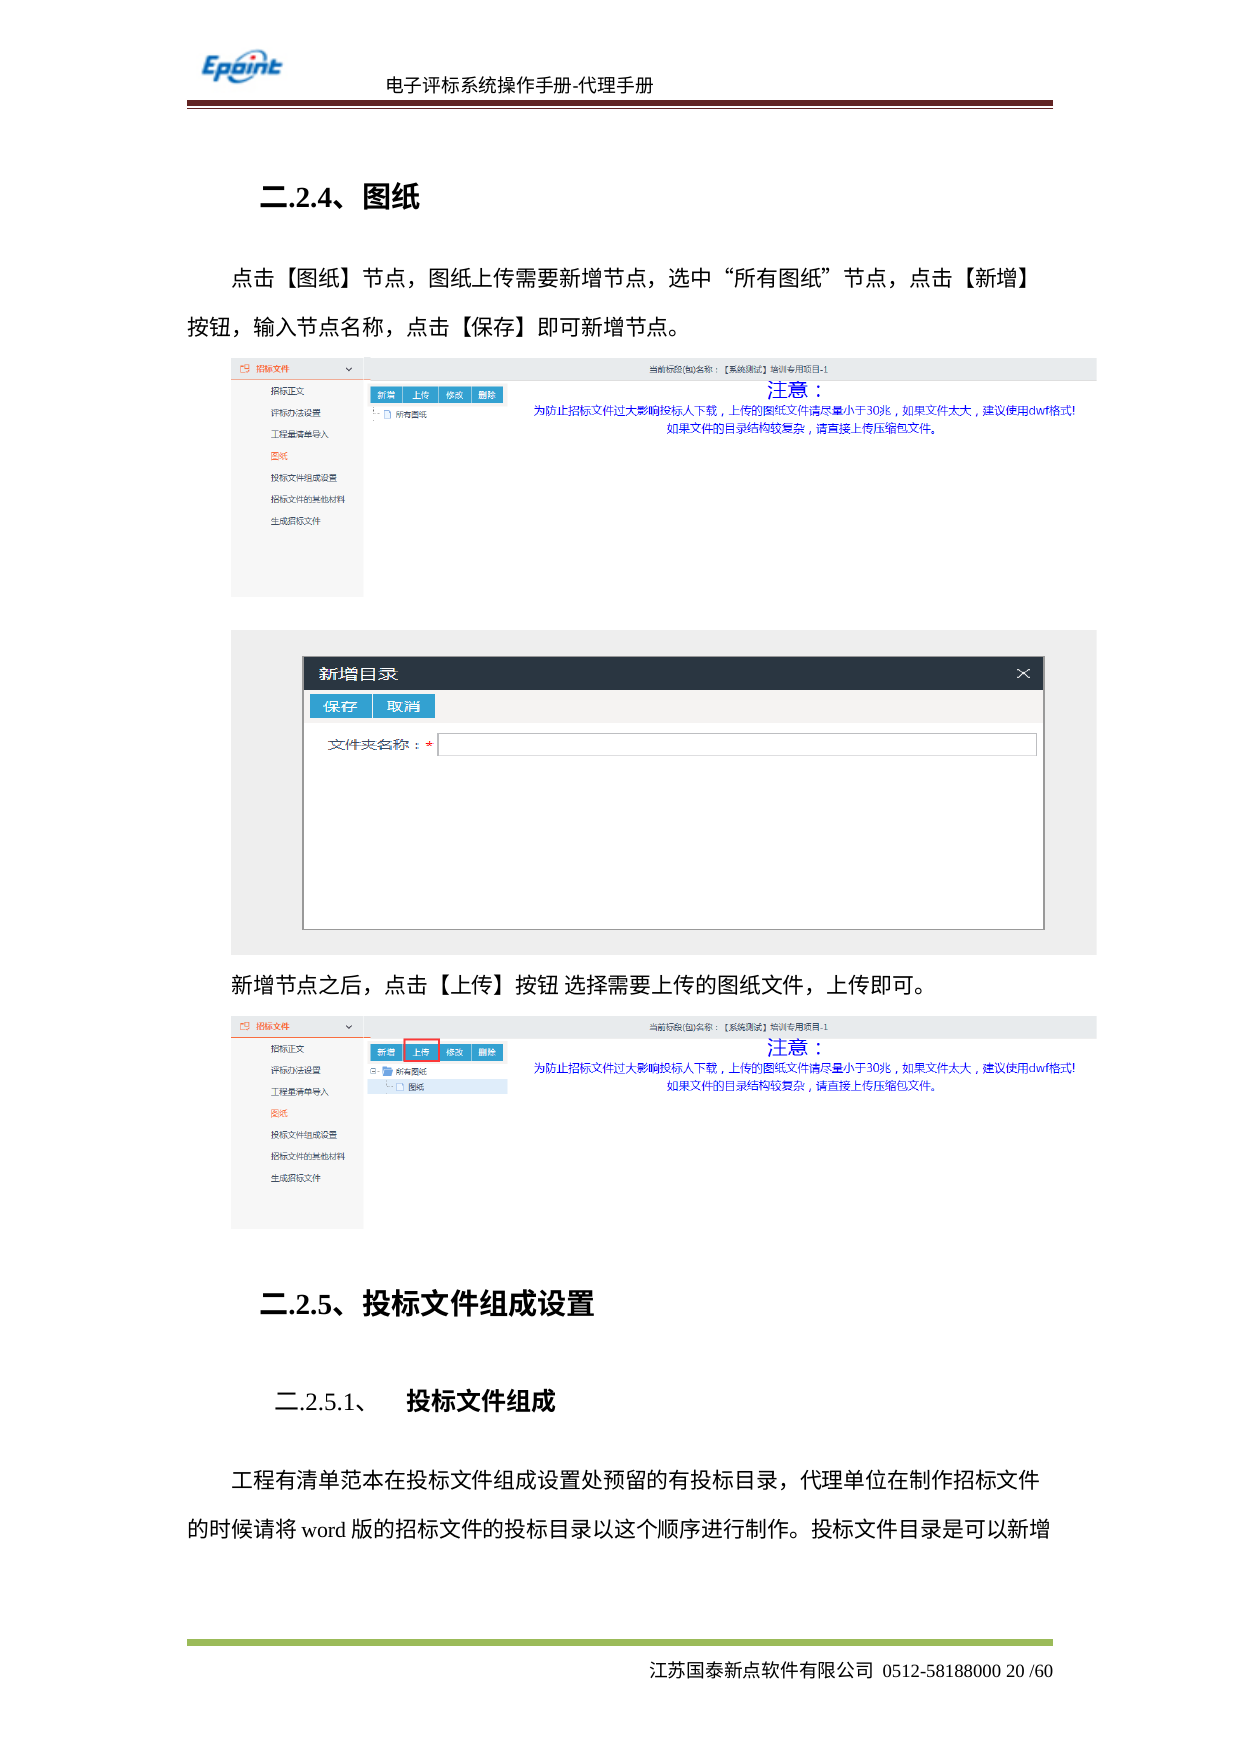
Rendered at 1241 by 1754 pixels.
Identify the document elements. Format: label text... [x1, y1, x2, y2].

text 新增节点之后，点击【上传】按钮 选择需要上传的图纸文件，上传即可。 [187, 968, 1053, 1000]
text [187, 1463, 1053, 1544]
picture [231, 357, 1097, 597]
picture [231, 1016, 1097, 1229]
subtitle 投标文件组成 [274, 1367, 1053, 1432]
text 点击【图纸】节点，图纸上传需要新增节点，选中“所有图纸”节点，点击【新增】按钮，输入节点名称，点击【保存】即可新增节点。 [187, 261, 1053, 342]
subtitle 投标文件组成设置 [259, 1269, 1053, 1334]
subtitle 图纸 [259, 162, 1053, 227]
picture [187, 47, 293, 93]
picture [231, 630, 1097, 955]
